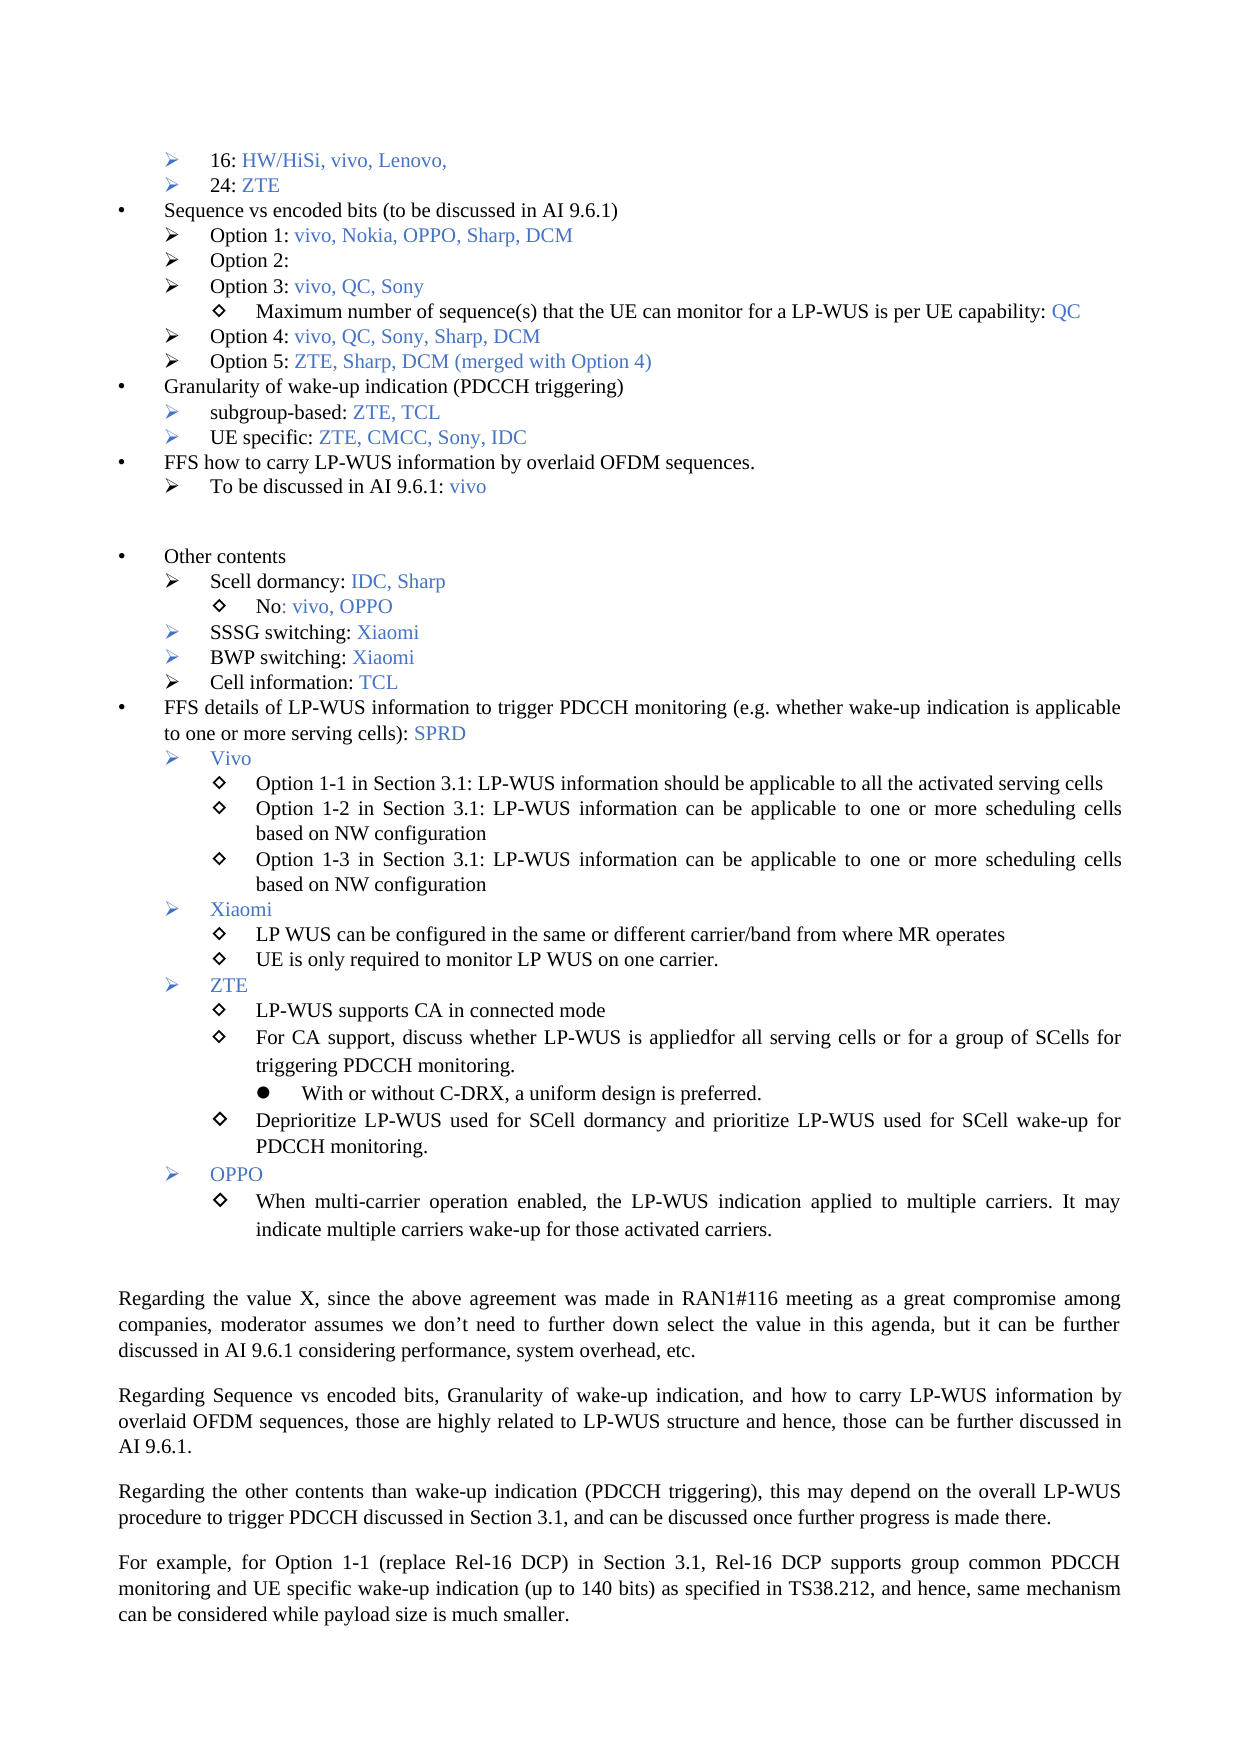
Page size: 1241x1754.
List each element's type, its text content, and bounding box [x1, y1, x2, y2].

list Deprioritize LP-WUS used for SCell dormancy and prioritize LP-WUS used for SCell wake-up for PDCCH monitoring. [209, 1108, 1122, 1158]
list Vivo [164, 746, 1122, 770]
list FFS how to carry LP-WUS information by overlaid OFDM sequences. [118, 450, 1122, 474]
list Option 4: vivo, QC, Sony, Sharp, DCM [164, 324, 1122, 348]
list 16: HW/HiSi, vivo, Lenovo, [164, 147, 1122, 172]
list Option 1-2 in Section 3.1: LP-WUS information can be applicable to one or more scheduling cells based on NW configuration [210, 796, 1122, 845]
list subgroup-based: ZTE, TCL [164, 399, 1122, 424]
text Regarding Sequence vs encoded bits, Granularity of wake-up indication, and how to carry LP-WUS information by overlaid OFDM sequences, those are highly related to LP-WUS structure and hence, those can be further discussed in AI 9.6.1. [118, 1383, 1122, 1458]
list FFS details of LP-WUS information to trigger PDCCH monitoring (e.g. whether wake-up indication is applicable to one or more serving cells): SPRD [118, 695, 1122, 744]
list Option 1-3 in Section 3.1: LP-WUS information can be applicable to one or more scheduling cells based on NW configuration [210, 846, 1122, 896]
list Granularity of wake-up indication (PDCCH triggering) [118, 374, 1122, 398]
list SSSG switching: Xiaomi [164, 619, 1122, 644]
list Option 1-1 in Section 3.1: LP-WUS information should be applicable to all the activated serving cells [210, 771, 1122, 795]
list Scell dormancy: IDC, Sharp [164, 569, 1122, 593]
list For CA support, discuss whether LP-WUS is appliedfor all serving cells or for a group of SCells for triggering PDCCH monitoring. [209, 1025, 1122, 1077]
list Other contents [118, 544, 1122, 568]
list LP WUS can be configured in the same or different carrier/band from where MR operates [210, 922, 1122, 946]
list Xiaomi [164, 897, 1122, 921]
list BWP switching: Xiaomi [164, 645, 1122, 669]
list UE specific: ZTE, CMCC, Sony, IDC [164, 425, 1122, 449]
list When multi-carrier operation enabled, the LP-WUS indication applied to multiple carriers. It may indicate multiple carriers wake-up for those activated carriers. [210, 1186, 1122, 1241]
list Cell information: TCL [164, 670, 1122, 694]
text Regarding the other contents than wake-up indication (PDCCH triggering), this may depend on the overall LP-WUS procedure to trigger PDCCH discussed in Section 3.1, and can be discussed once further progress is made there. [118, 1479, 1122, 1529]
list Option 3: vivo, QC, Sony [164, 273, 1122, 298]
list Option 1: vivo, Nokia, OPPO, Sharp, DCM [164, 223, 1122, 247]
text For example, for Option 1-1 (replace Rel-16 DCP) in Section 3.1, Rel-16 DCP supports group common PDCCH monitoring and UE specific wake-up indication (up to 140 bits) as specified in TS38.212, and hence, same mechanism can be considered while payload size is much smaller. [118, 1550, 1122, 1626]
list ZTE [164, 972, 1122, 997]
list Maximum number of sequence(s) that the UE can monitor for a LP-WUS is per UE capability: QC [209, 299, 1122, 323]
list LP-WUS supports CA in connected mode [209, 998, 1122, 1022]
list Option 2: [164, 248, 1122, 272]
list Option 5: ZTE, Sharp, DCM (merged with Option 4) [164, 349, 1122, 373]
list 24: ZTE [164, 173, 1122, 197]
list No: vivo, OPPO [210, 594, 1122, 618]
list UE is only required to monitor LP WUS on one carrier. [210, 947, 1122, 971]
list OPPO [164, 1159, 1122, 1186]
text Regarding the value X, since the above agreement was made in RAN1#116 meeting as a great compromise among companies, moderator assumes we don’t need to further down select the value in this agenda, but it can be further discussed in AI 9.6.1 considering performance, system overhead, etc. [118, 1286, 1122, 1362]
list To be discussed in AI 9.6.1: vivo [164, 474, 1122, 498]
list With or without C-DRX, a uniform design is preferred. [255, 1081, 1122, 1104]
list Sequence vs encoded bits (to be discussed in AI 9.6.1) [118, 198, 1122, 222]
